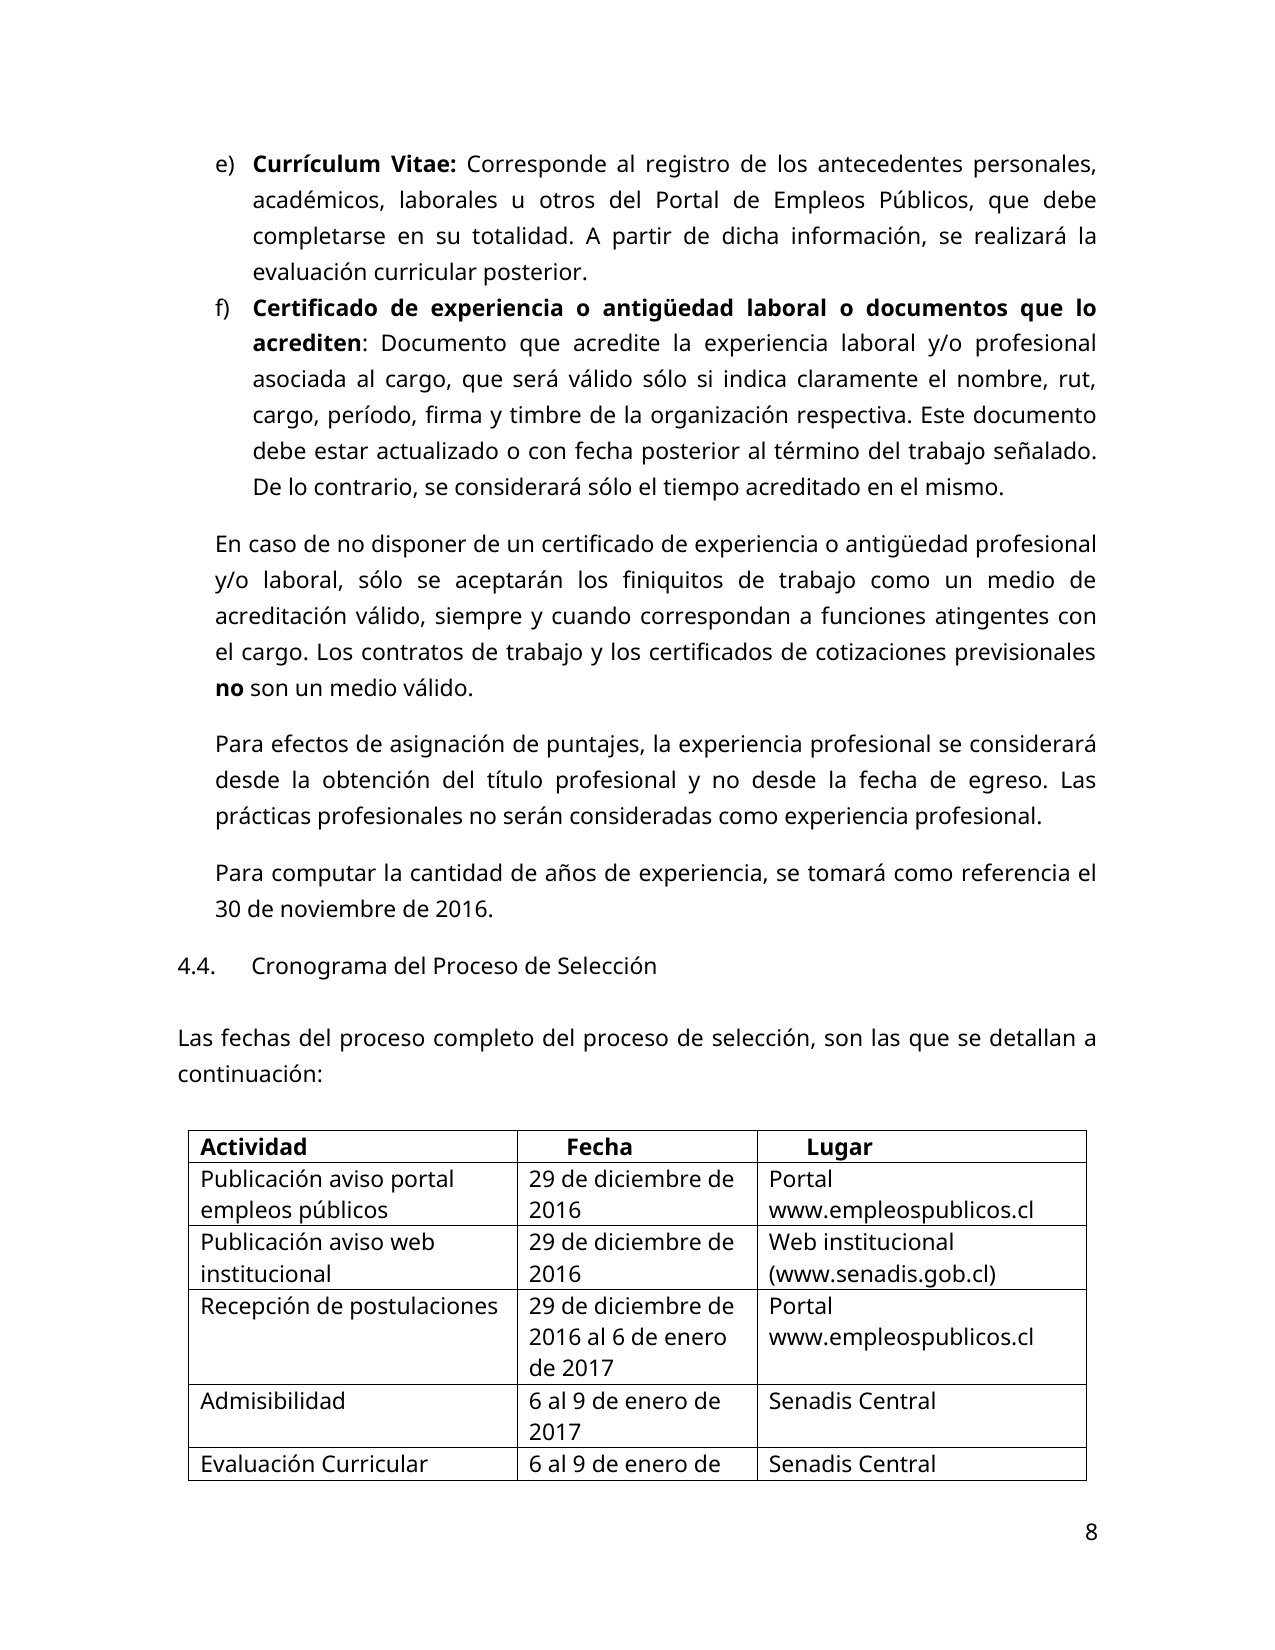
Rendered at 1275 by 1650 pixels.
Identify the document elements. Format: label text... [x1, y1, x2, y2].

text Para computar la cantidad de años de experiencia, se tomará como referencia el 30 de noviembre de 2016. [215, 857, 1098, 924]
table_cell Portal www.empleospublicos.cl [758, 1163, 1086, 1225]
table_header Actividad [189, 1131, 517, 1162]
table_cell Publicación aviso portal empleos públicos [189, 1163, 517, 1225]
table_cell 6 al 9 de enero de 2017 [518, 1385, 757, 1447]
table_cell Web institucional (www.senadis.gob.cl) [758, 1226, 1086, 1289]
text 4.4. Cronograma del Proceso de Selección [177, 950, 1098, 981]
table_cell 29 de diciembre de 2016 al 6 de enero de 2017 [518, 1290, 757, 1384]
table_cell 29 de diciembre de 2016 [518, 1163, 757, 1225]
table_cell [518, 1448, 757, 1479]
list Currículum Vitae: Corresponde al registro de los antecedentes personales, académicos, laborales u otros del Portal de Empleos Públicos, que debe completarse en su totalidad. A partir de dicha información, se realizará la evaluación curricular posterior. [215, 148, 1098, 287]
table_cell Recepción de postulaciones [189, 1290, 517, 1384]
table_header Fecha [518, 1131, 757, 1162]
text Para efectos de asignación de puntajes, la experiencia profesional se considerará desde la obtención del título profesional y no desde la fecha de egreso. Las prácticas profesionales no serán consideradas como experiencia profesional. [215, 728, 1098, 832]
table_cell 29 de diciembre de 2016 [518, 1226, 757, 1289]
table_cell Portal www.empleospublicos.cl [758, 1290, 1086, 1384]
table_cell Admisibilidad [189, 1385, 517, 1447]
table_cell Senadis Central [758, 1448, 1086, 1479]
table_cell Senadis Central [758, 1385, 1086, 1447]
text En caso de no disponer de un certificado de experiencia o antigüedad profesional y/o laboral, sólo se aceptarán los finiquitos de trabajo como un medio de acreditación válido, siempre y cuando correspondan a funciones atingentes con el cargo. Los contratos de trabajo y los certificados de cotizaciones previsionales no son un medio válido. [215, 528, 1098, 703]
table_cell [189, 1448, 517, 1479]
text Las fechas del proceso completo del proceso de selección, son las que se detallan a continuación: [177, 1022, 1098, 1089]
table_header Lugar [758, 1131, 1086, 1162]
list Certificado de experiencia o antigüedad laboral o documentos que lo acrediten: Documento que acredite la experiencia laboral y/o profesional asociada al cargo, que será válido sólo si indica claramente el nombre, rut, cargo, período, firma y timbre de la organización respectiva. Este documento debe estar actualizado o con fecha posterior al término del trabajo señalado. De lo contrario, se considerará sólo el tiempo acreditado en el mismo. [215, 291, 1098, 502]
table_cell Publicación aviso web institucional [189, 1226, 517, 1289]
